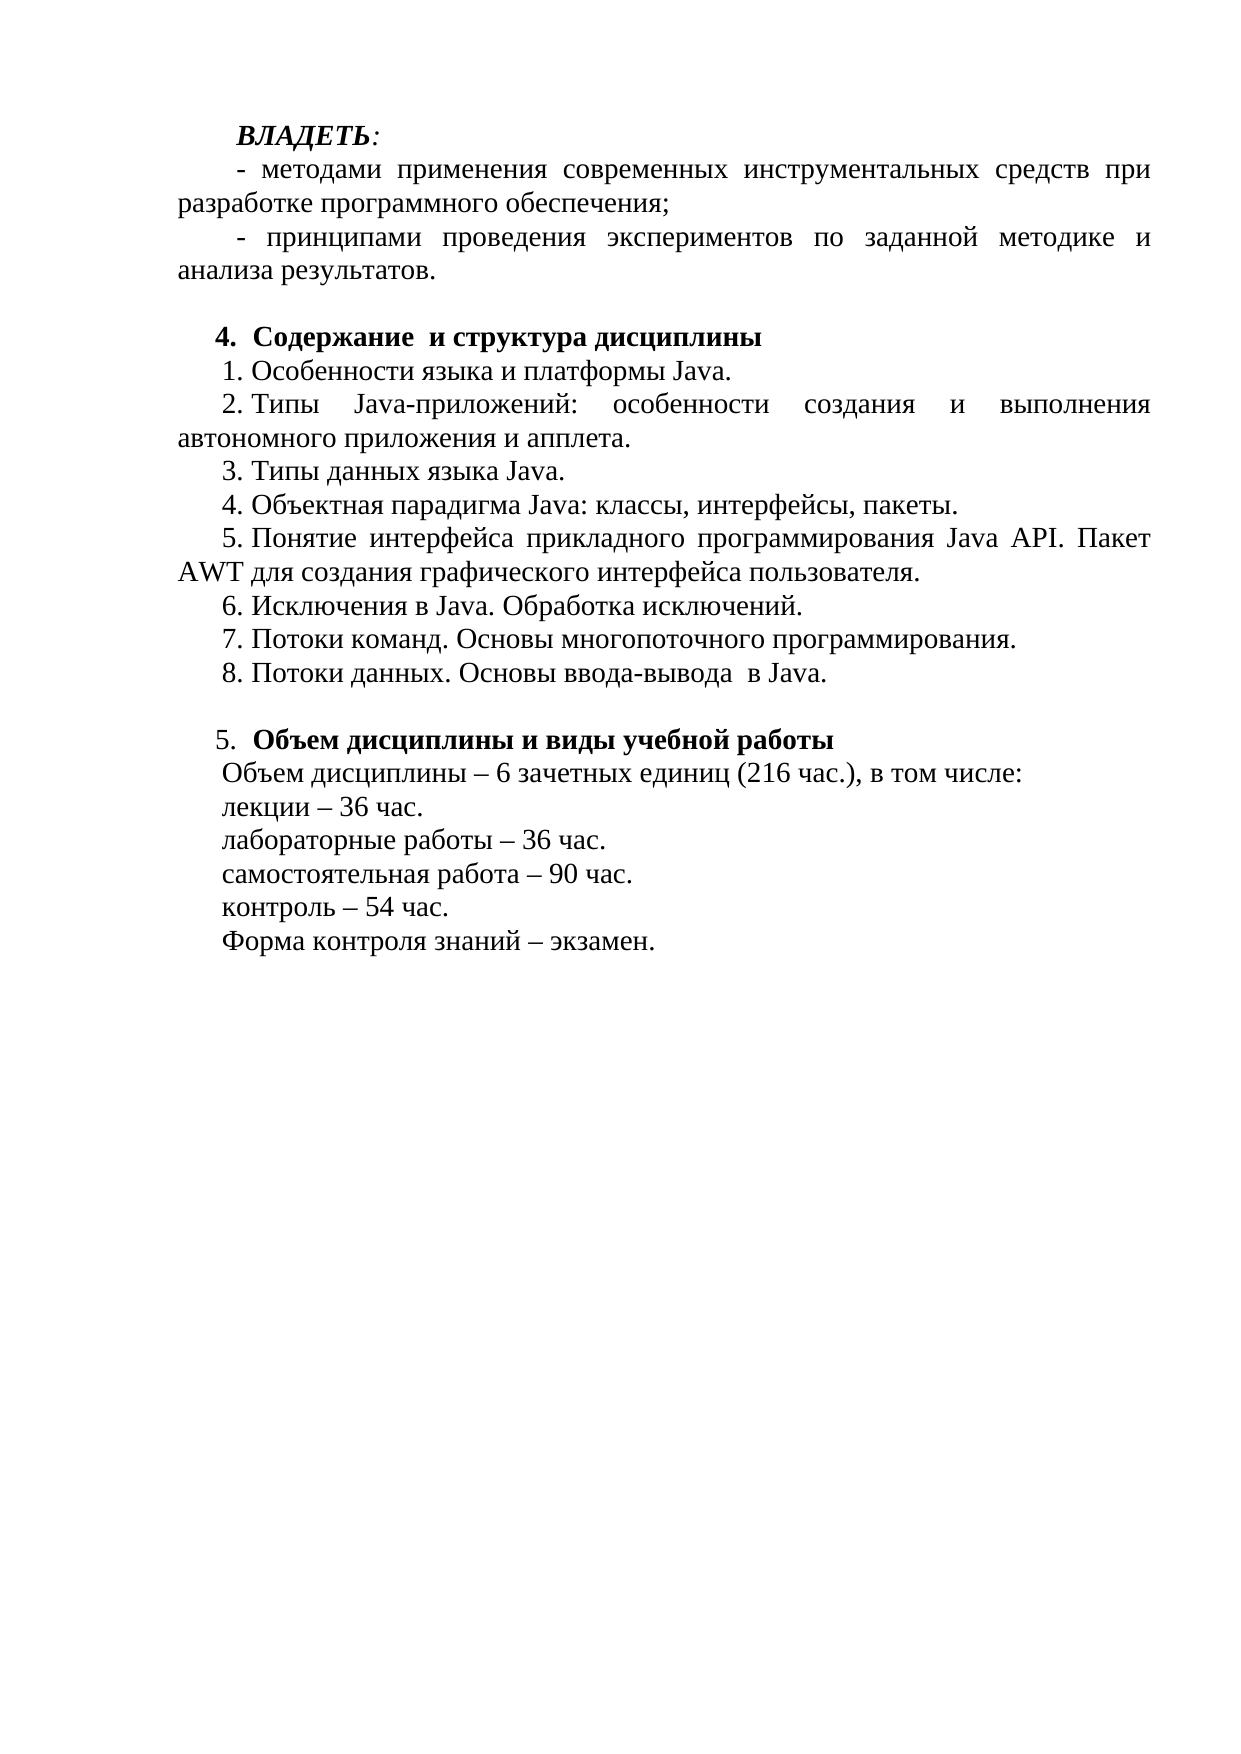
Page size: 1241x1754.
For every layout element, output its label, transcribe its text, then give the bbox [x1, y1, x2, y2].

text 2. Типы Java-приложений: особенности создания и выполнения автономного приложения и апплета. [177, 386, 1152, 453]
text Объем дисциплины – 6 зачетных единиц (216 час.), в том числе: [177, 755, 1152, 789]
text самостоятельная работа – 90 час. [177, 856, 1152, 889]
text - принципами проведения экспериментов по заданной методике и анализа результатов. [177, 219, 1152, 286]
text 8. Потоки данных. Основы ввода-вывода в Java. [177, 655, 1152, 688]
text 5. Понятие интерфейса прикладного программирования Java API. Пакет AWT для создания графического интерфейса пользователя. [177, 521, 1152, 588]
text лабораторные работы – 36 час. [177, 822, 1152, 856]
text 3. Типы данных языка Java. [177, 453, 1152, 487]
text - методами применения современных инструментальных средств при разработке программного обеспечения; [177, 152, 1152, 219]
text 6. Исключения в Java. Обработка исключений. [177, 588, 1152, 621]
text лекции – 36 час. [177, 789, 1152, 822]
text Форма контроля знаний – экзамен. [177, 923, 1152, 957]
text контроль – 54 час. [177, 889, 1152, 923]
list Объем дисциплины и виды учебной работы [215, 722, 1152, 755]
list Содержание и структура дисциплины [215, 319, 1152, 353]
text 1. Особенности языка и платформы Java. [177, 353, 1152, 386]
text 7. Потоки команд. Основы многопоточного программирования. [177, 621, 1152, 655]
text ВЛАДЕТЬ: [236, 118, 1152, 152]
text 4. Объектная парадигма Java: классы, интерфейсы, пакеты. [177, 487, 1152, 521]
